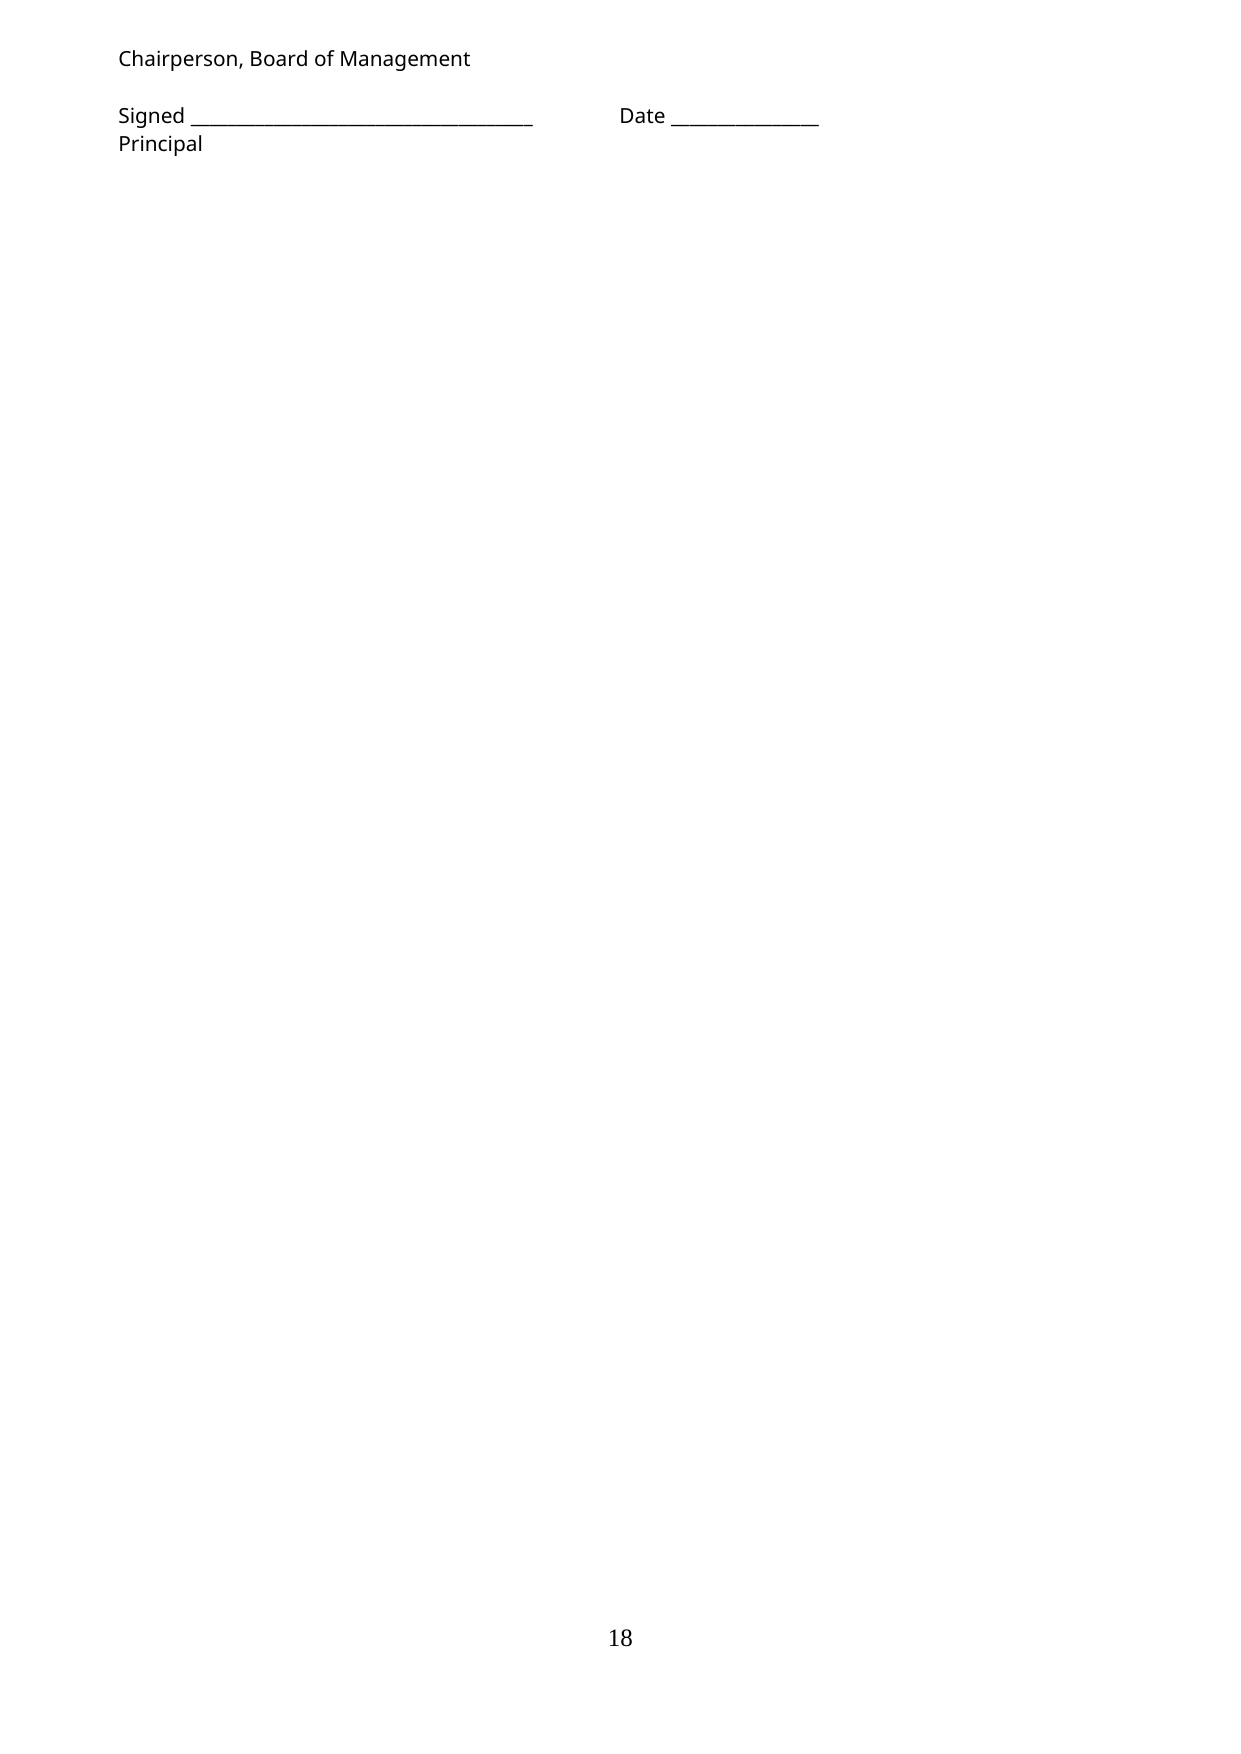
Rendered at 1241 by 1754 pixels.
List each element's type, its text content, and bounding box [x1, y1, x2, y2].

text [118, 101, 1194, 129]
text Principal [118, 129, 1194, 158]
text Chairperson, Board of Management [118, 44, 1194, 73]
